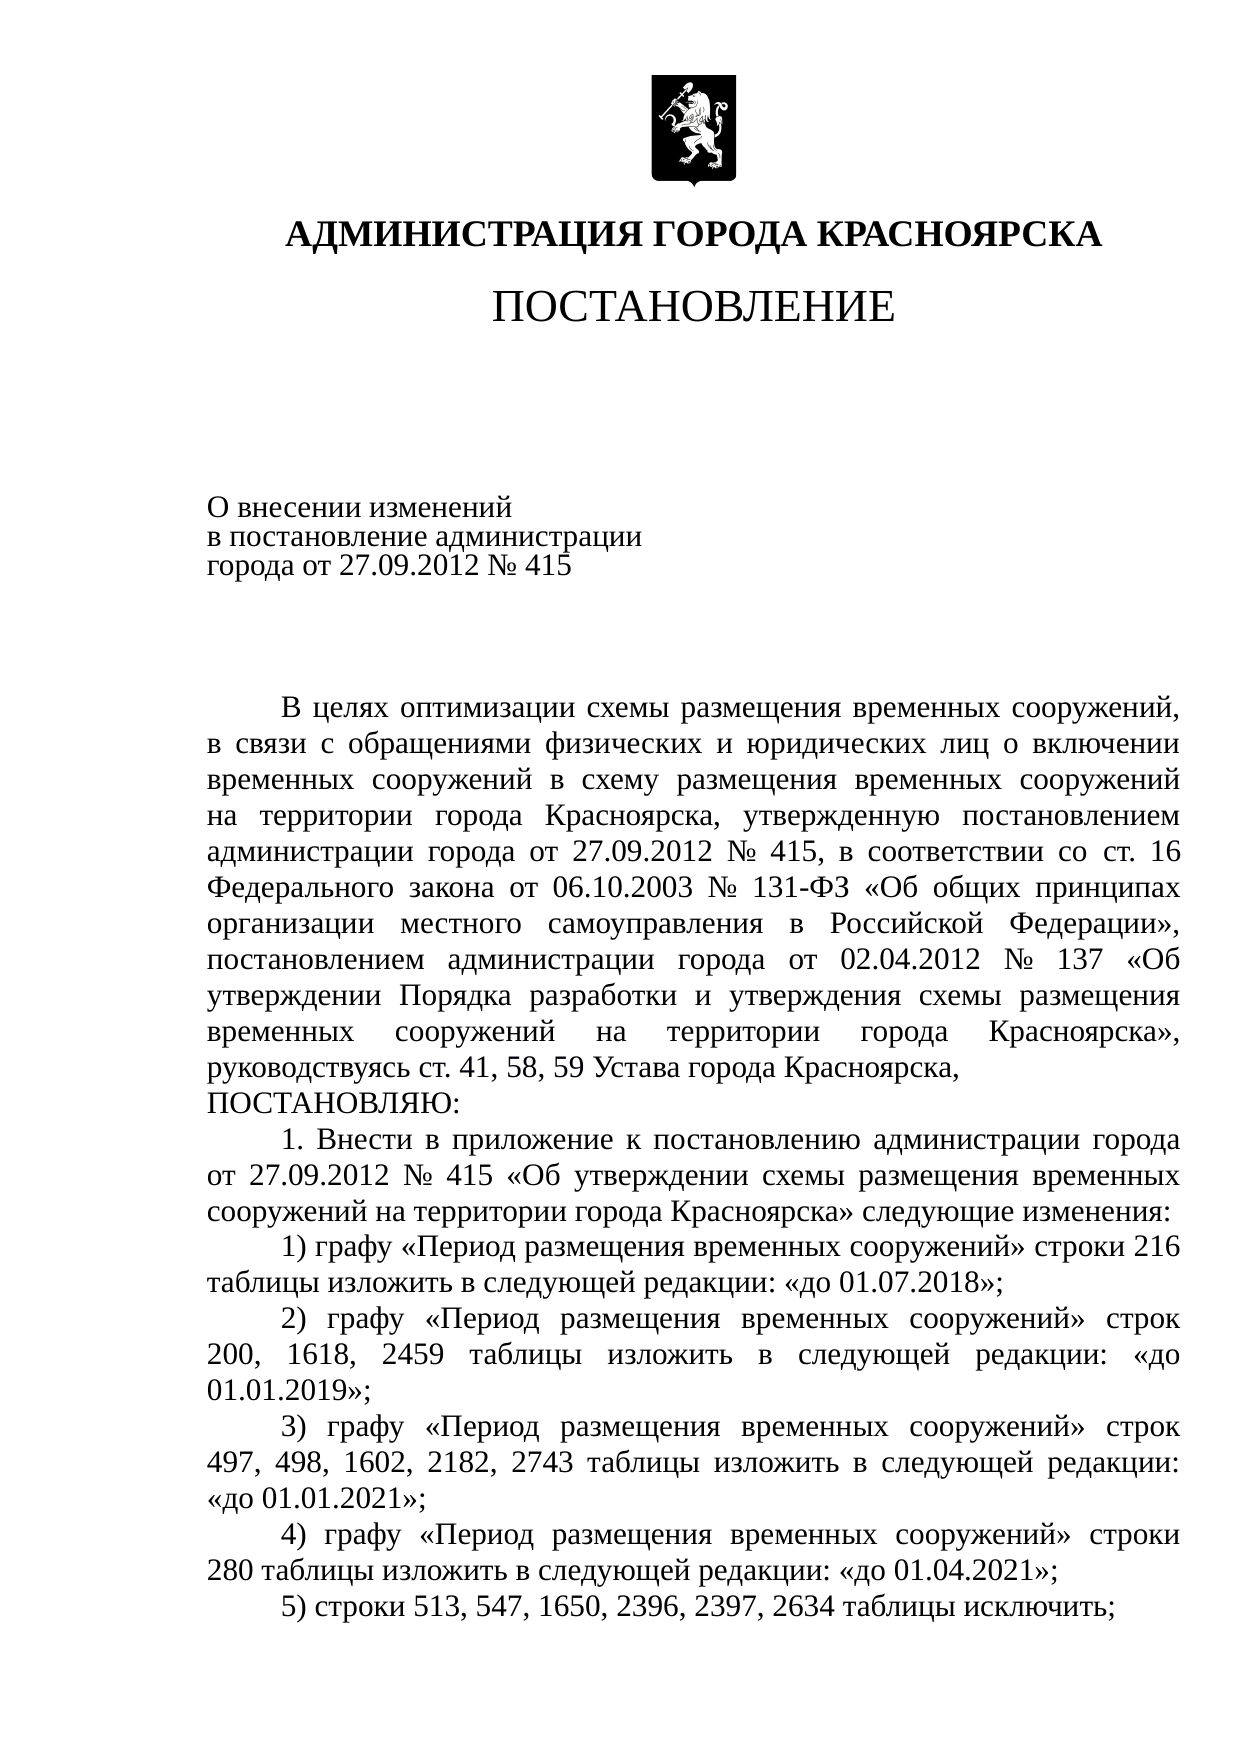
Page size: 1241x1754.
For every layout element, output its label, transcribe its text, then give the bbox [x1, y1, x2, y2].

text 4) графу «Период размещения временных сооружений» строки 280 таблицы изложить в следующей редакции: «до 01.04.2021»; [207, 1515, 1181, 1587]
text 1) графу «Период размещения временных сооружений» строки 216 таблицы изложить в следующей редакции: «до 01.07.2018»; [207, 1228, 1181, 1299]
text постановляю: [207, 1084, 1181, 1120]
text ПОСТАНОВЛЕНИЕ [207, 279, 1181, 332]
picture [651, 75, 737, 188]
text 1. Внести в приложение к постановлению администрации города от 27.09.2012 № 415 «Об утверждении схемы размещения временных сооружений на территории города Красноярска» следующие изменения: [207, 1120, 1181, 1228]
text 3) графу «Период размещения временных сооружений» строк 497, 498, 1602, 2182, 2743 таблицы изложить в следующей редакции: «до 01.01.2021»; [207, 1407, 1181, 1515]
text АДМИНИСТРАЦИЯ ГОРОДА КРАСНОЯРСКА [207, 212, 1181, 255]
text О внесении изменений [207, 494, 1181, 523]
text в постановление администрации [207, 523, 1181, 552]
text В целях оптимизации схемы размещения временных сооружений, в связи с обращениями физических и юридических лиц о включении временных сооружений в схему размещения временных сооружений на территории города Красноярска, утвержденную постановлением администрации города от 27.09.2012 № 415, в соответствии со ст. 16 Федерального закона от 06.10.2003 № 131-ФЗ «Об общих принципах организации местного самоуправления в Российской Федерации», постановлением администрации города от 02.04.2012 № 137 «Об утверждении Порядка разработки и утверждения схемы размещения временных сооружений на территории города Красноярска», руководствуясь ст. 41, 58, 59 Устава города Красноярска, [207, 689, 1181, 1084]
text города от 27.09.2012 № 415 [207, 552, 1181, 581]
text 2) графу «Период размещения временных сооружений» строк 200, 1618, 2459 таблицы изложить в следующей редакции: «до 01.01.2019»; [207, 1299, 1181, 1407]
text 5) строки 513, 547, 1650, 2396, 2397, 2634 таблицы исключить; [207, 1587, 1181, 1623]
